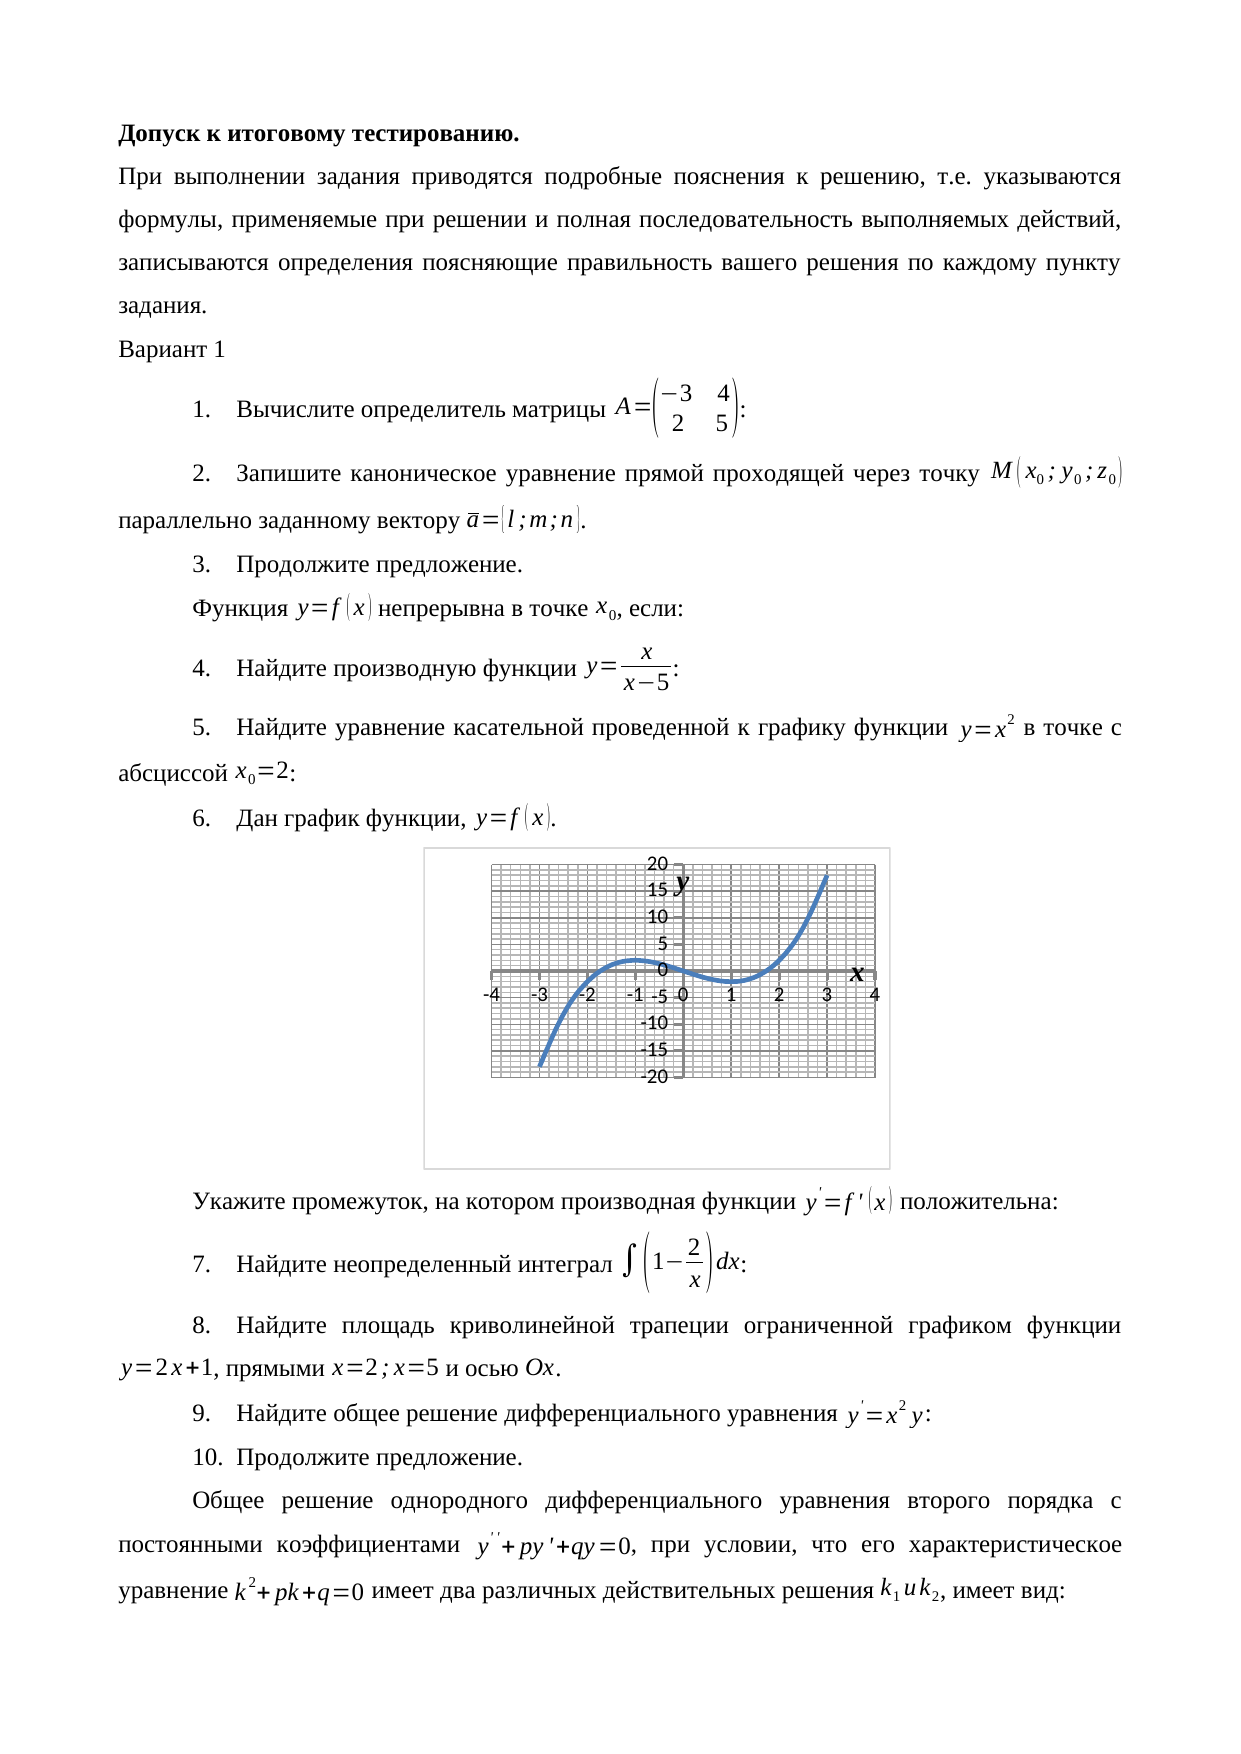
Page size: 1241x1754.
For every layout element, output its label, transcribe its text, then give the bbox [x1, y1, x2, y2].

list Найдите уравнение касательной проведенной к графику функции в точке с абсциссой : [118, 711, 1122, 788]
text При выполнении задания приводятся подробные пояснения к решению, т.е. указываются формулы, применяемые при решении и полная последовательность выполняемых действий, записываются определения поясняющие правильность вашего решения по каждому пункту задания. [118, 161, 1122, 319]
list Найдите производную функции : [118, 638, 1122, 697]
list Найдите общее решение дифференциального уравнения : [118, 1397, 1122, 1428]
list Функция непрерывна в точке , если: [192, 592, 1122, 623]
text Вариант 1 [118, 334, 1122, 362]
list Найдите площадь криволинейной трапеции ограниченной графиком функции , прямыми и осью . [118, 1310, 1122, 1382]
text Допуск к итоговому тестированию. [118, 118, 1122, 147]
list Продолжите предложение. [118, 1442, 1122, 1471]
list Вычислите определитель матрицы : [118, 377, 1122, 440]
list Запишите каноническое уравнение прямой проходящей через точку параллельно заданному вектору . [118, 455, 1122, 534]
list Общее решение однородного дифференциального уравнения второго порядка с постоянными коэффициентами , при условии, что его характеристическое уравнение имеет два различных действительных решения , имеет вид: [118, 1485, 1122, 1605]
list Продолжите предложение. [118, 549, 1122, 577]
list Укажите промежуток, на котором производная функции положительна: [192, 1184, 1122, 1216]
list Дан график функции, . [118, 802, 1122, 833]
list Найдите неопределенный интеграл : [118, 1231, 1122, 1296]
